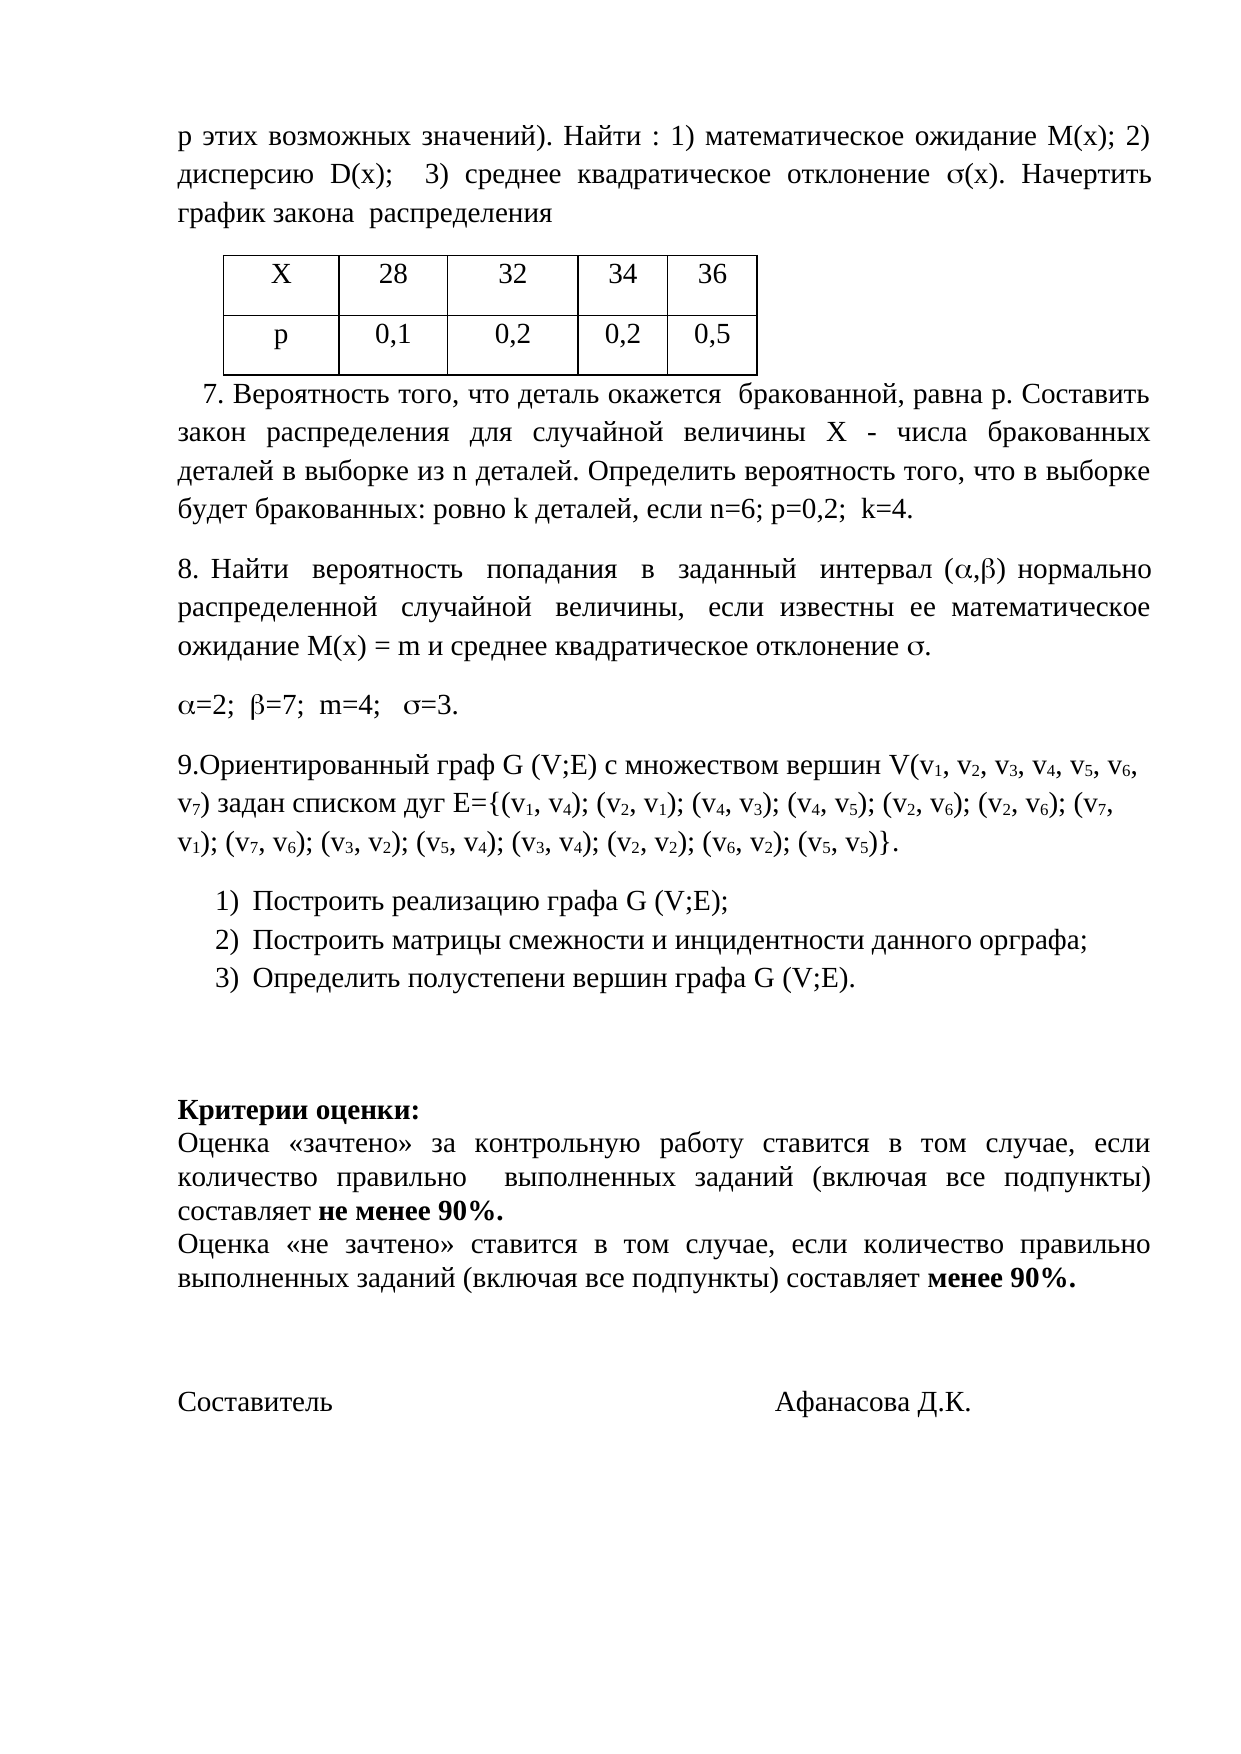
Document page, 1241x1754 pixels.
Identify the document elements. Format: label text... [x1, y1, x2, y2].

list Построить матрицы смежности и инцидентности данного орграфа; [215, 922, 1152, 956]
text Составитель Афанасова Д.К. [177, 1384, 1152, 1418]
table_header 28 [340, 256, 447, 314]
text =2; =7; m=4; =3. [177, 687, 1152, 721]
text 8. Найти вероятность попадания в заданный интервал (,) нормально распределенной случайной величины, если известны ее математическое ожидание M(x) = m и среднее квадратическое отклонение . [177, 551, 1152, 662]
table_cell 0,2 [579, 316, 667, 374]
table_cell 0,2 [448, 316, 577, 374]
text Оценка «зачтено» за контрольную работу ставится в том случае, если количество правильно выполненных заданий (включая все подпункты) составляет не менее 90%. [177, 1126, 1152, 1226]
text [177, 118, 1152, 229]
list Построить реализацию графа G (V;E); [215, 883, 1152, 917]
table_header 36 [668, 256, 756, 314]
table_cell 0,5 [668, 316, 756, 374]
text 7. Вероятность того, что деталь окажется бракованной, равна p. Составить закон распределения для случайной величины Х - числа бракованных деталей в выборке из n деталей. Определить вероятность того, что в выборке будет бракованных: ровно k деталей, если n=6; p=0,2; k=4. [177, 376, 1152, 525]
table_cell p [224, 316, 338, 374]
table_header 32 [448, 256, 577, 314]
text Критерии оценки: [177, 1092, 1152, 1126]
table_header Х [224, 256, 338, 314]
text Оценка «не зачтено» ставится в том случае, если количество правильно выполненных заданий (включая все подпункты) составляет менее 90%. [177, 1226, 1152, 1293]
text 9.Ориентированный граф G (V;E) с множеством вершин V(v1, v2, v3, v4, v5, v6, v7) задан списком дуг E={(v1, v4); (v2, v1); (v4, v3); (v4, v5); (v2, v6); (v2, v6); (v7, v1); (v7, v6); (v3, v2); (v5, v4); (v3, v4); (v2, v2); (v6, v2); (v5, v5)}. [177, 747, 1152, 858]
table_cell 0,1 [340, 316, 447, 374]
list Определить полустепени вершин графа G (V;E). [215, 961, 1152, 994]
table_header 34 [579, 256, 667, 314]
